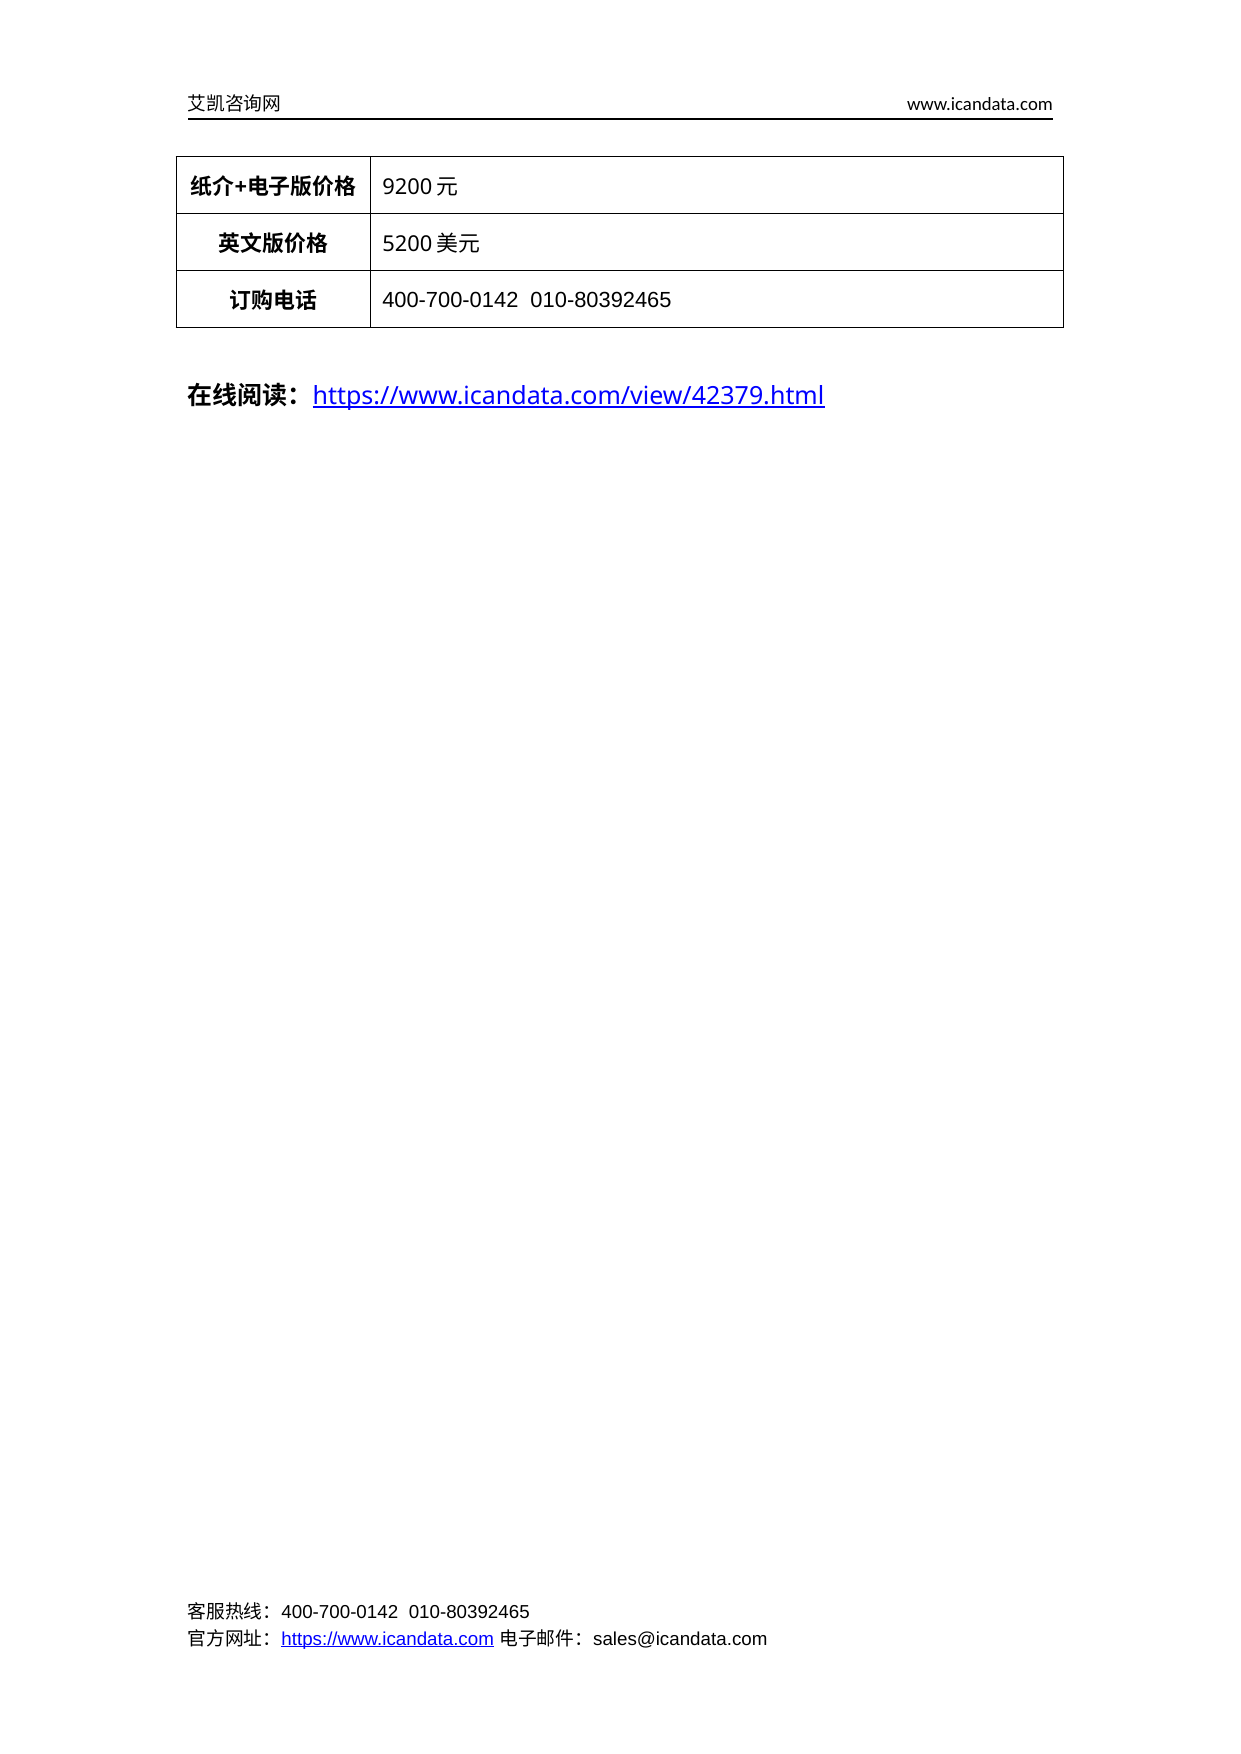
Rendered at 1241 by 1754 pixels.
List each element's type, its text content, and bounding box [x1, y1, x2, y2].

text 在线阅读：https://www.icandata.com/view/42379.html [187, 361, 1053, 426]
table_cell 9200元 [371, 157, 1063, 213]
table_cell 400-700-0142 010-80392465 [371, 271, 1063, 327]
table_cell 订购电话 [177, 271, 370, 327]
table_cell 英文版价格 [177, 214, 370, 270]
table_cell 5200美元 [371, 214, 1063, 270]
table_cell 纸介+电子版价格 [177, 157, 370, 213]
